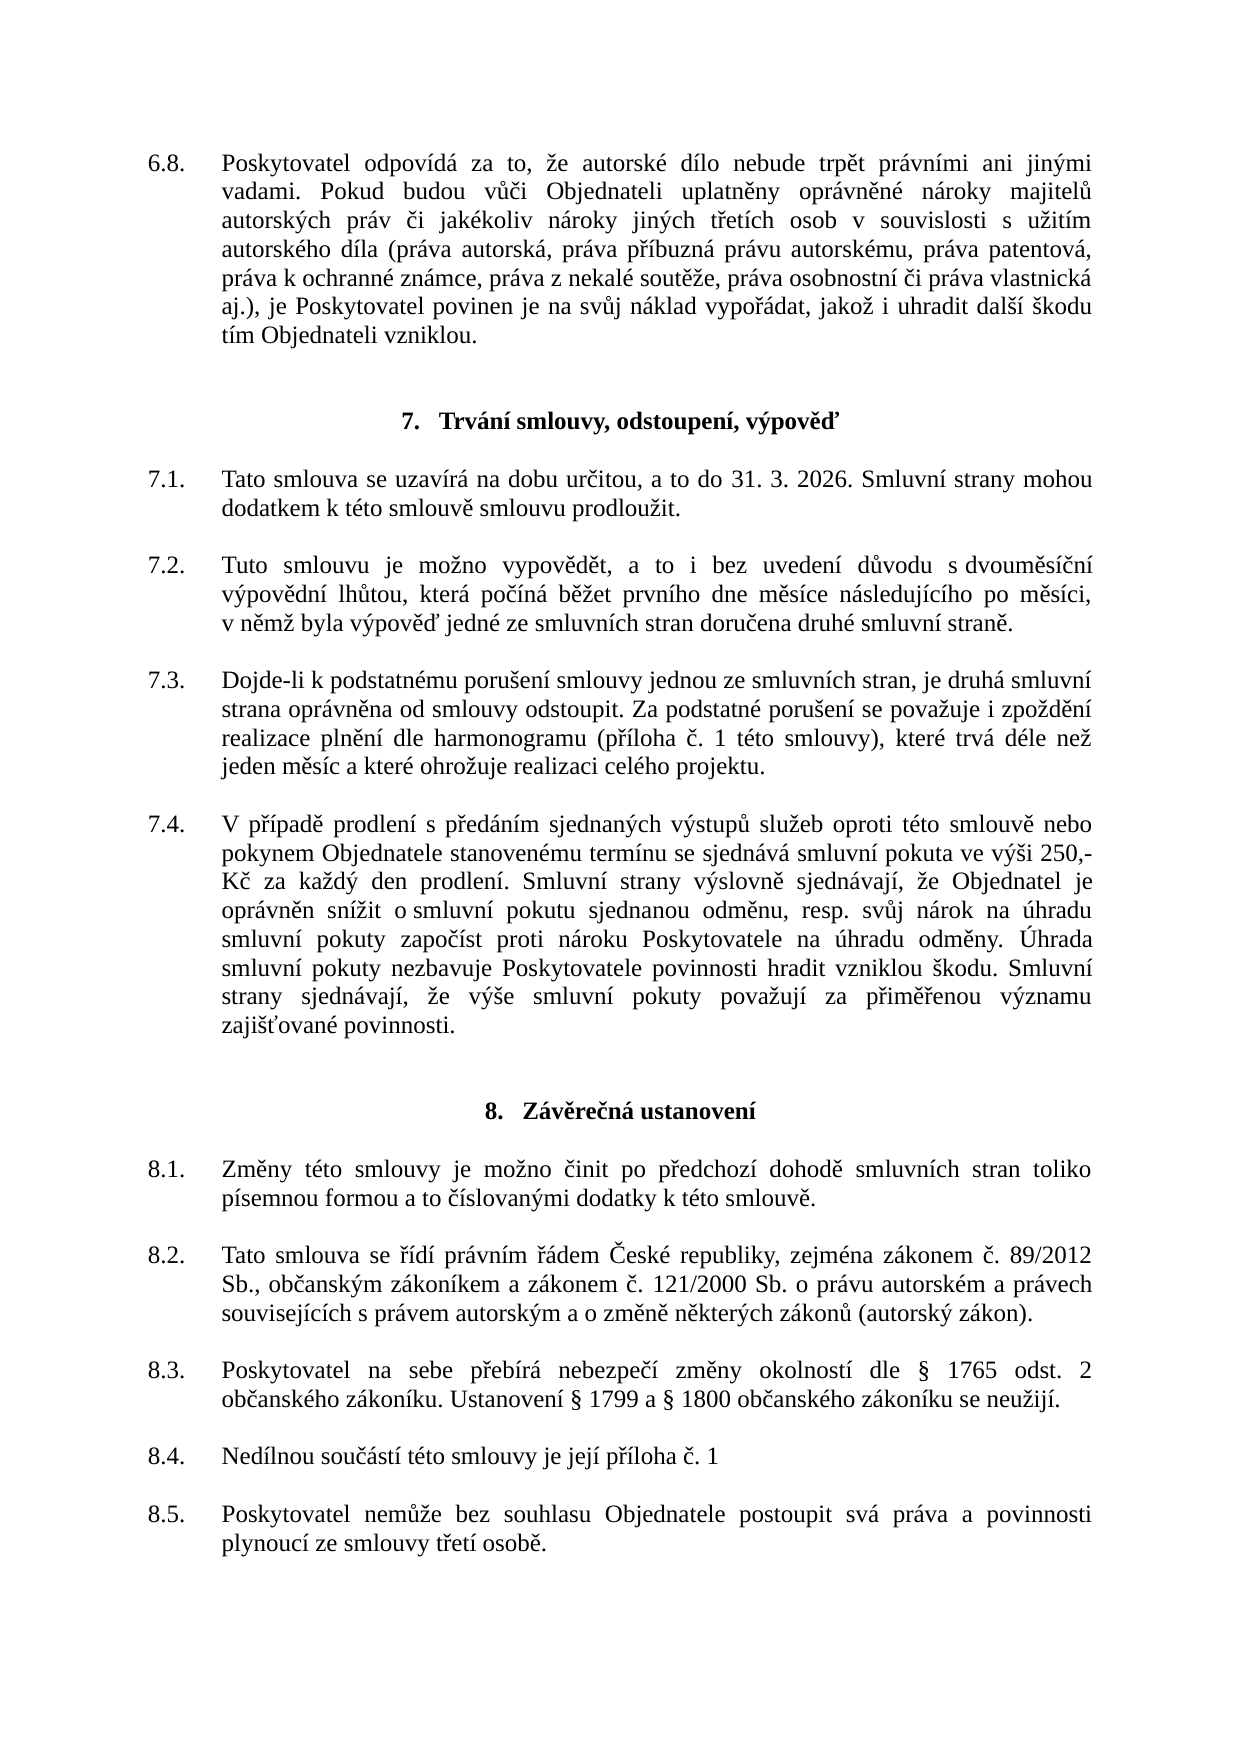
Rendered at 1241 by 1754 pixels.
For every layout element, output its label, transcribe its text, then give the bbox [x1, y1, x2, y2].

list Poskytovatel odpovídá za to, že autorské dílo nebude trpět právními ani jinými vadami. Pokud budou vůči Objednateli uplatněny oprávněné nároky majitelů autorských práv či jakékoliv nároky jiných třetích osob v souvislosti s užitím autorského díla (práva autorská, práva příbuzná právu autorskému, práva patentová, práva k ochranné známce, práva z nekalé soutěže, práva osobnostní či práva vlastnická aj.), je Poskytovatel povinen je na svůj náklad vypořádat, jakož i uhradit další škodu tím Objednateli vzniklou. [148, 148, 1093, 349]
list Tato smlouva se uzavírá na dobu určitou, a to do 31. 3. 2026. Smluvní strany mohou dodatkem k této smlouvě smlouvu prodloužit. [148, 464, 1093, 521]
list Nedílnou součástí této smlouvy je její příloha č. 1 [148, 1441, 1093, 1470]
list Změny této smlouvy je možno činit po předchozí dohodě smluvních stran toliko písemnou formou a to číslovanými dodatky k této smlouvě. [148, 1154, 1093, 1211]
list Poskytovatel na sebe přebírá nebezpečí změny okolností dle § 1765 odst. 2 občanského zákoníku. Ustanovení § 1799 a § 1800 občanského zákoníku se neužijí. [148, 1355, 1093, 1413]
list V případě prodlení s předáním sjednaných výstupů služeb oproti této smlouvě nebo pokynem Objednatele stanovenému termínu se sjednává smluvní pokuta ve výši 250,- Kč za každý den prodlení. Smluvní strany výslovně sjednávají, že Objednatel je oprávněn snížit o smluvní pokutu sjednanou odměnu, resp. svůj nárok na úhradu smluvní pokuty započíst proti nároku Poskytovatele na úhradu odměny. Úhrada smluvní pokuty nezbavuje Poskytovatele povinnosti hradit vzniklou škodu. Smluvní strany sjednávají, že výše smluvní pokuty považují za přiměřenou významu zajišťované povinnosti. [148, 809, 1093, 1039]
list Poskytovatel nemůže bez souhlasu Objednatele postoupit svá práva a povinnosti plynoucí ze smlouvy třetí osobě. [148, 1499, 1093, 1556]
list Dojde-li k podstatnému porušení smlouvy jednou ze smluvních stran, je druhá smluvní strana oprávněna od smlouvy odstoupit. Za podstatné porušení se považuje i zpoždění realizace plnění dle harmonogramu (příloha č. 1 této smlouvy), které trvá déle než jeden měsíc a které ohrožuje realizaci celého projektu. [148, 665, 1093, 780]
list Tato smlouva se řídí právním řádem České republiky, zejména zákonem č. 89/2012 Sb., občanským zákoníkem a zákonem č. 121/2000 Sb. o právu autorském a právech souvisejících s právem autorským a o změně některých zákonů (autorský zákon). [148, 1240, 1093, 1326]
list Trvání smlouvy, odstoupení, výpověď [148, 406, 1093, 435]
list Závěrečná ustanovení [148, 1096, 1093, 1125]
list Tuto smlouvu je možno vypovědět, a to i bez uvedení důvodu s dvouměsíční výpovědní lhůtou, která počíná běžet prvního dne měsíce následujícího po měsíci, v němž byla výpověď jedné ze smluvních stran doručena druhé smluvní straně. [148, 550, 1093, 636]
